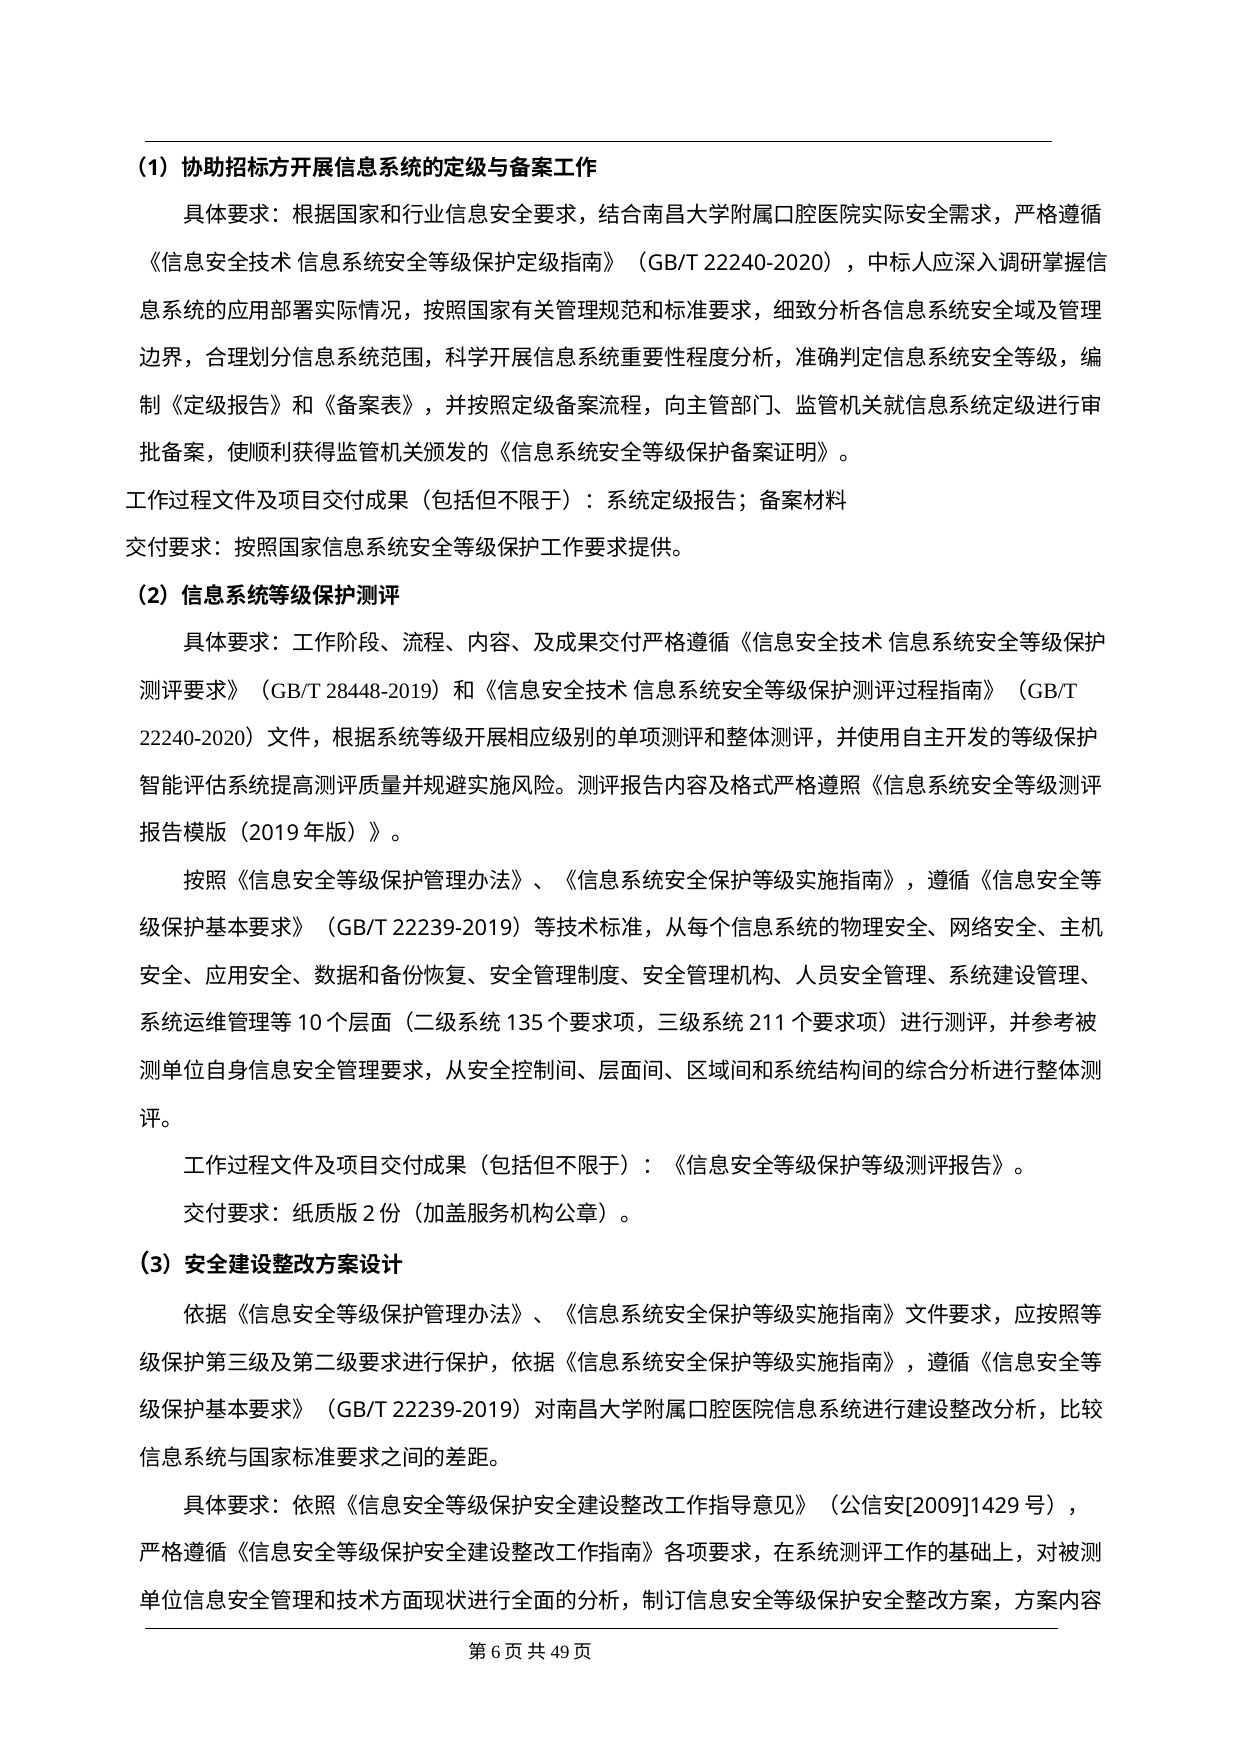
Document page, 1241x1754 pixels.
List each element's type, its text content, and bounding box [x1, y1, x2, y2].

text （3）安全建设整改方案设计 [125, 1243, 1111, 1279]
text 交付要求：纸质版2份（加盖服务机构公章）。 [139, 1196, 1111, 1227]
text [139, 1488, 1111, 1614]
text 工作过程文件及项目交付成果（包括但不限于）：系统定级报告；备案材料 [125, 483, 1111, 514]
text 工作过程文件及项目交付成果（包括但不限于）：《信息安全等级保护等级测评报告》。 [139, 1148, 1111, 1180]
text （1）协助招标方开展信息系统的定级与备案工作 [125, 150, 1111, 182]
text 交付要求：按照国家信息系统安全等级保护工作要求提供。 [125, 530, 1111, 562]
text 具体要求：工作阶段、流程、内容、及成果交付严格遵循《信息安全技术 信息系统安全等级保护测评要求》（GB/T 28448-2019）和《信息安全技术 信息系统安全等级保护测评过程指南》（GB/T 22240-2020）文件，根据系统等级开展相应级别的单项测评和整体测评，并使用自主开发的等级保护智能评估系统提高测评质量并规避实施风险。测评报告内容及格式严格遵照《信息系统安全等级测评报告模版（2019年版）》。 [139, 625, 1111, 847]
text 按照《信息安全等级保护管理办法》、《信息系统安全保护等级实施指南》，遵循《信息安全等级保护基本要求》（GB/T 22239-2019）等技术标准，从每个信息系统的物理安全、网络安全、主机安全、应用安全、数据和备份恢复、安全管理制度、安全管理机构、人员安全管理、系统建设管理、系统运维管理等10个层面（二级系统135个要求项，三级系统211个要求项）进行测评，并参考被测单位自身信息安全管理要求，从安全控制间、层面间、区域间和系统结构间的综合分析进行整体测评。 [139, 863, 1111, 1132]
text （2）信息系统等级保护测评 [125, 578, 1111, 609]
text 具体要求：根据国家和行业信息安全要求，结合南昌大学附属口腔医院实际安全需求，严格遵循《信息安全技术 信息系统安全等级保护定级指南》（GB/T 22240-2020），中标人应深入调研掌握信息系统的应用部署实际情况，按照国家有关管理规范和标准要求，细致分析各信息系统安全域及管理边界，合理划分信息系统范围，科学开展信息系统重要性程度分析，准确判定信息系统安全等级，编制《定级报告》和《备案表》，并按照定级备案流程，向主管部门、监管机关就信息系统定级进行审批备案，使顺利获得监管机关颁发的《信息系统安全等级保护备案证明》。 [139, 197, 1111, 467]
text 依据《信息安全等级保护管理办法》、《信息系统安全保护等级实施指南》文件要求，应按照等级保护第三级及第二级要求进行保护，依据《信息系统安全保护等级实施指南》，遵循《信息安全等级保护基本要求》（GB/T 22239-2019）对南昌大学附属口腔医院信息系统进行建设整改分析，比较信息系统与国家标准要求之间的差距。 [139, 1297, 1111, 1472]
